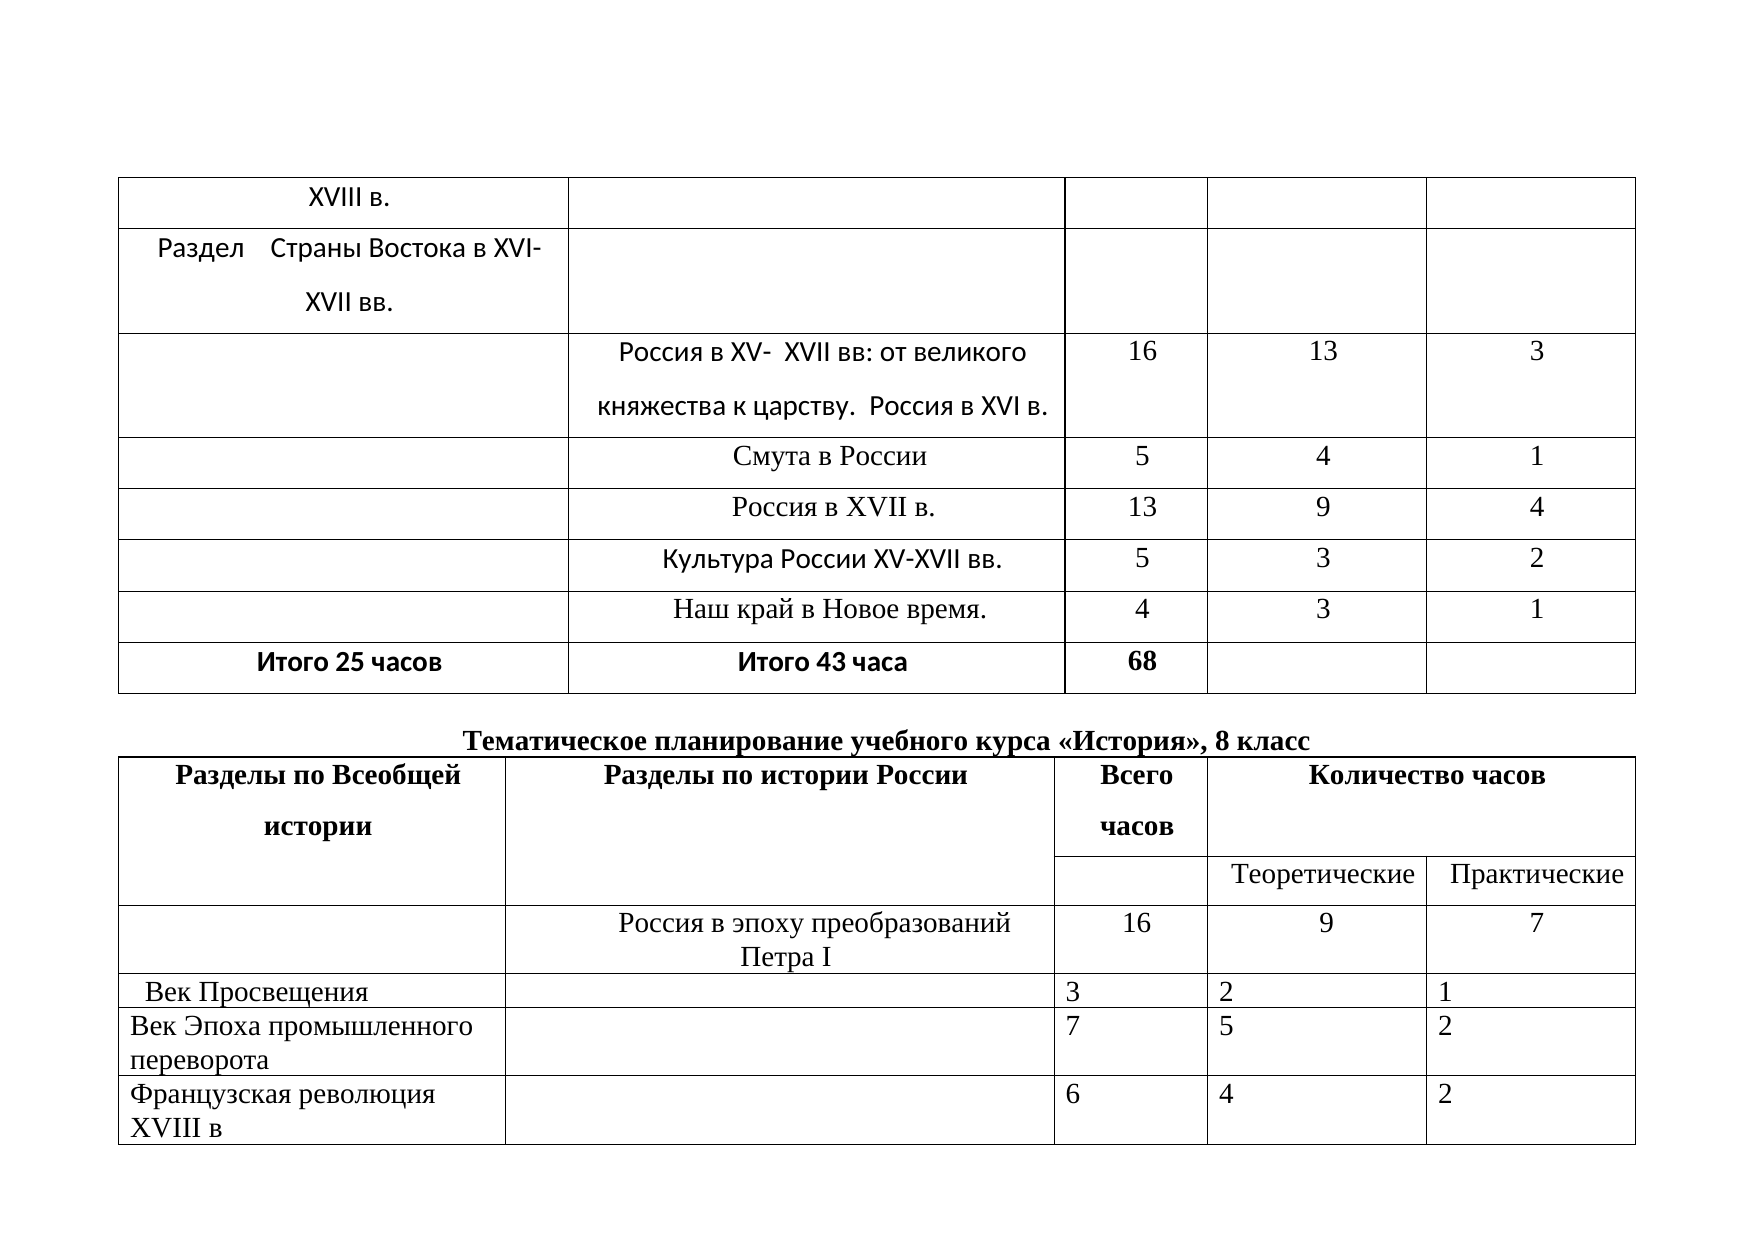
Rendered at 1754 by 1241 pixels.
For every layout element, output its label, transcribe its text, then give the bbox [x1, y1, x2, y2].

table_cell [1066, 229, 1207, 332]
table_cell Россия в XV- XVII вв: от великого княжества к царству. Россия в XVI в. [569, 334, 1064, 437]
table_cell [1427, 178, 1635, 228]
table_cell 7 [1055, 1008, 1207, 1075]
table_cell [119, 540, 568, 591]
table_cell 5 [1208, 1008, 1426, 1075]
table_cell Раздел Страны Востока в XVI-XVII вв. [119, 229, 568, 332]
table_cell [569, 178, 1064, 228]
table_cell [1066, 178, 1207, 228]
table_cell [119, 438, 568, 488]
table_cell Россия в XVII в. [569, 489, 1064, 539]
table_cell Смута в России [569, 438, 1064, 488]
table_cell 1 [1427, 438, 1635, 488]
table_cell Россия в эпоху преобразований Петра I [506, 906, 1054, 973]
table_cell [1208, 178, 1426, 228]
table_cell [119, 592, 568, 642]
table_cell 1 [1427, 974, 1635, 1007]
table_cell 3 [1208, 540, 1426, 591]
table_cell [506, 1008, 1054, 1075]
table_cell 5 [1066, 438, 1207, 488]
table_cell 3 [1208, 592, 1426, 642]
table_cell Итого 43 часа [569, 643, 1064, 693]
table_cell 4 [1208, 438, 1426, 488]
table_cell 3 [1055, 974, 1207, 1007]
table_cell [506, 1076, 1054, 1143]
table_cell 1 [1427, 592, 1635, 642]
table_header Разделы по Всеобщей истории [119, 758, 505, 904]
table_cell [506, 974, 1054, 1007]
table_cell 6 [1055, 1076, 1207, 1143]
table_cell [1208, 643, 1426, 693]
table_cell [1055, 857, 1207, 904]
table_cell 2 [1208, 974, 1426, 1007]
table_cell Практические [1427, 857, 1635, 904]
table_cell [1427, 643, 1635, 693]
table_cell Французская революция XVIII в [119, 1076, 505, 1143]
table_cell 13 [1066, 489, 1207, 539]
table_cell 16 [1055, 906, 1207, 973]
table_cell 4 [1066, 592, 1207, 642]
table_cell Теоретические [1208, 857, 1426, 904]
table_cell [569, 229, 1064, 332]
table_cell 5 [1066, 540, 1207, 591]
table_cell 68 [1066, 643, 1207, 693]
text Тематическое планирование учебного курса «История», 8 класс [130, 723, 1636, 756]
table_cell [119, 334, 568, 437]
table_cell [1427, 229, 1635, 332]
table_cell Век Эпоха промышленного переворота [119, 1008, 505, 1075]
table_cell 2 [1427, 540, 1635, 591]
table_cell Наш край в Новое время. [569, 592, 1064, 642]
table_cell Век Просвещения [119, 974, 505, 1007]
table_cell [119, 906, 505, 973]
table_cell Итого 25 часов [119, 643, 568, 693]
table_cell 9 [1208, 906, 1426, 973]
table_cell 13 [1208, 334, 1426, 437]
table_cell Культура России XV-XVII вв. [569, 540, 1064, 591]
table_cell 9 [1208, 489, 1426, 539]
table_cell [1208, 229, 1426, 332]
table_header Разделы по истории России [506, 758, 1054, 904]
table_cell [119, 178, 568, 228]
table_cell [119, 489, 568, 539]
table_cell 2 [1427, 1076, 1635, 1143]
table_cell 16 [1066, 334, 1207, 437]
table_cell 4 [1427, 489, 1635, 539]
table_cell 2 [1427, 1008, 1635, 1075]
table_cell 3 [1427, 334, 1635, 437]
table_cell 7 [1427, 906, 1635, 973]
table_header Всего часов [1055, 758, 1207, 856]
table_header Количество часов [1208, 758, 1635, 856]
table_cell 4 [1208, 1076, 1426, 1143]
